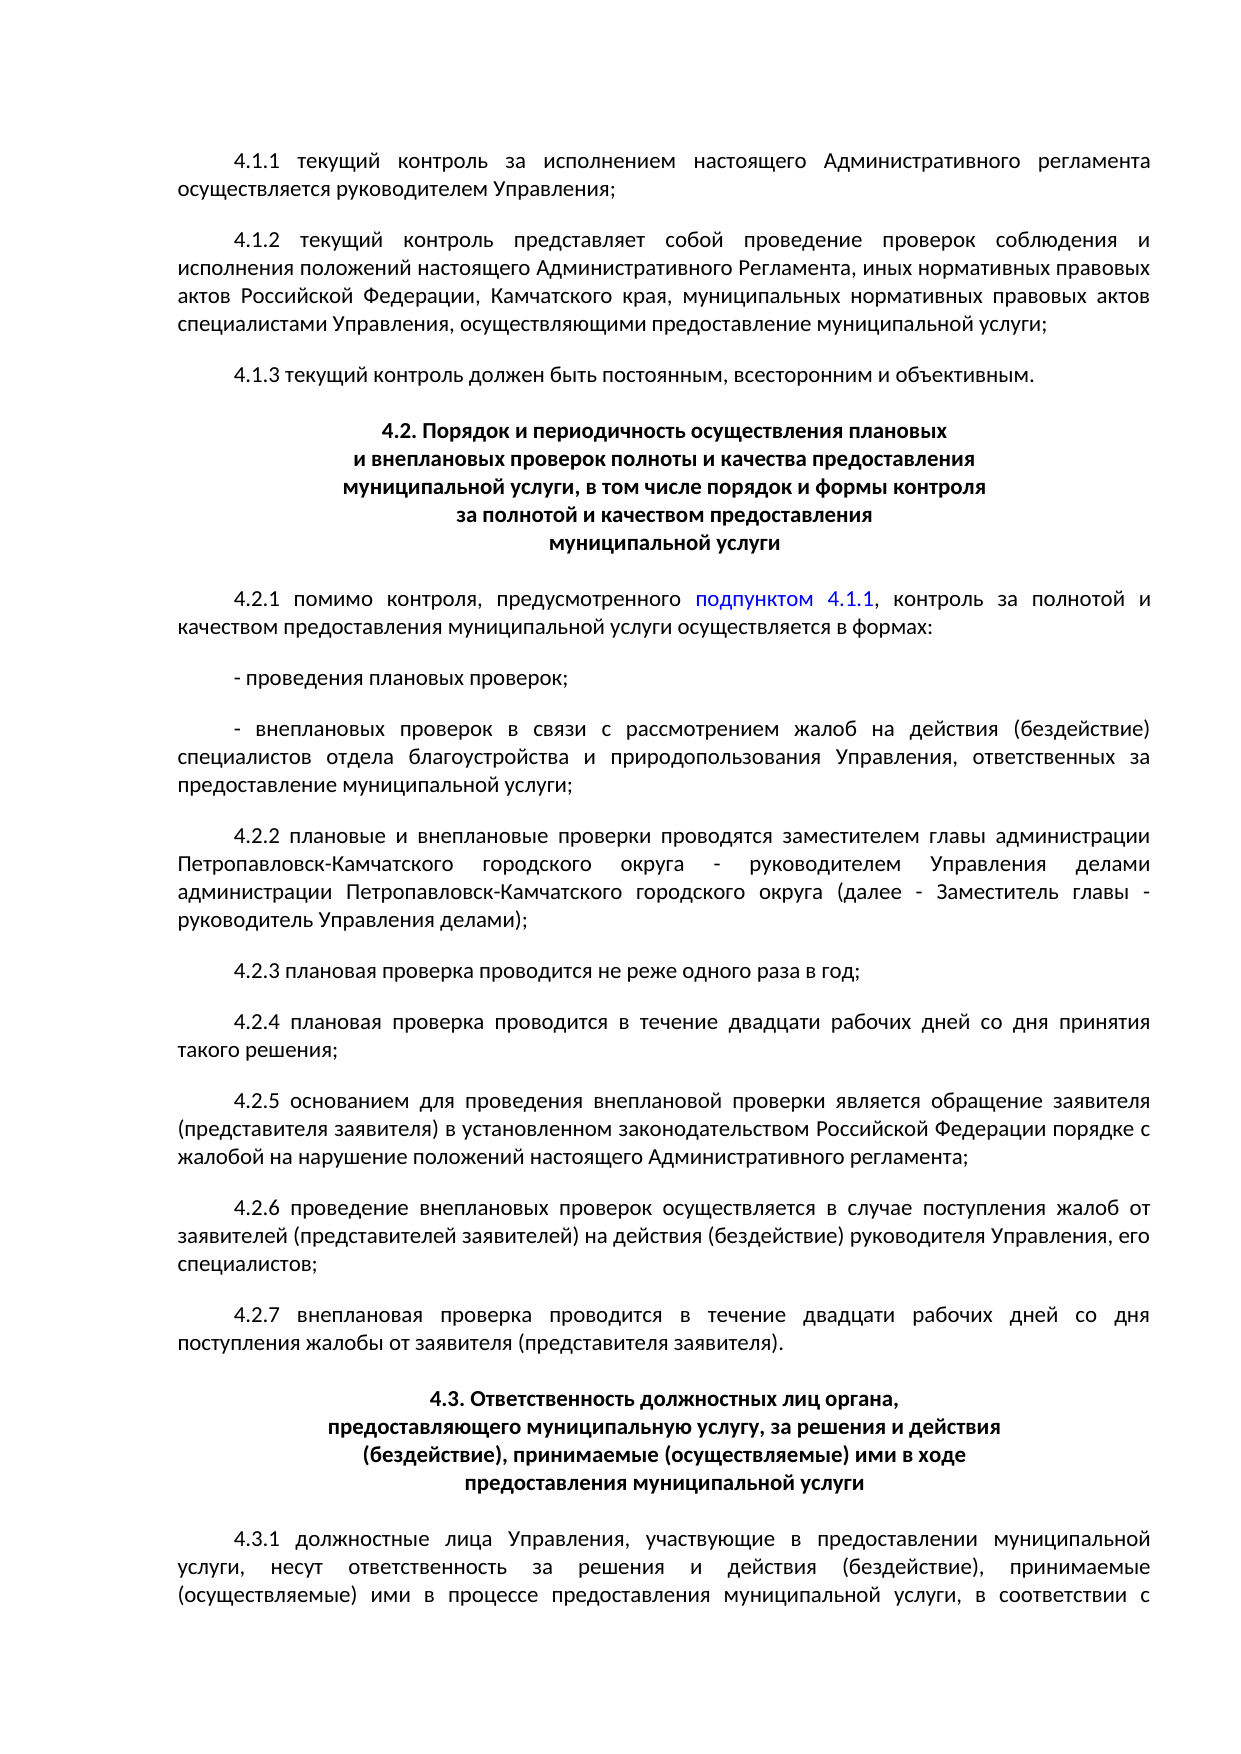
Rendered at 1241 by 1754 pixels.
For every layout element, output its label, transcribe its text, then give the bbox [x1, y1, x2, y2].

text 4.2.1 помимо контроля, предусмотренного подпунктом 4.1.1, контроль за полнотой и качеством предоставления муниципальной услуги осуществляется в формах: [177, 584, 1152, 640]
text 4.2.3 плановая проверка проводится не реже одного раза в год; [177, 956, 1152, 984]
title и внеплановых проверок полноты и качества предоставления [177, 444, 1152, 472]
text 4.2.5 основанием для проведения внеплановой проверки является обращение заявителя (представителя заявителя) в установленном законодательством Российской Федерации порядке с жалобой на нарушение положений настоящего Административного регламента; [177, 1086, 1152, 1170]
text 4.1.1 текущий контроль за исполнением настоящего Административного регламента осуществляется руководителем Управления; [177, 146, 1152, 202]
text - проведения плановых проверок; [177, 663, 1152, 691]
text 4.2.6 проведение внеплановых проверок осуществляется в случае поступления жалоб от заявителей (представителей заявителей) на действия (бездействие) руководителя Управления, его специалистов; [177, 1193, 1152, 1277]
title муниципальной услуги, в том числе порядок и формы контроля [177, 472, 1152, 500]
title (бездействие), принимаемые (осуществляемые) ими в ходе [177, 1440, 1152, 1468]
text 4.1.3 текущий контроль должен быть постоянным, всесторонним и объективным. [177, 360, 1152, 388]
title муниципальной услуги [177, 528, 1152, 556]
title 4.2. Порядок и периодичность осуществления плановых [177, 416, 1152, 444]
text - внеплановых проверок в связи с рассмотрением жалоб на действия (бездействие) специалистов отдела благоустройства и природопользования Управления, ответственных за предоставление муниципальной услуги; [177, 714, 1152, 798]
text 4.2.7 внеплановая проверка проводится в течение двадцати рабочих дней со дня поступления жалобы от заявителя (представителя заявителя). [177, 1300, 1152, 1356]
text 4.1.2 текущий контроль представляет собой проведение проверок соблюдения и исполнения положений настоящего Административного Регламента, иных нормативных правовых актов Российской Федерации, Камчатского края, муниципальных нормативных правовых актов специалистами Управления, осуществляющими предоставление муниципальной услуги; [177, 225, 1152, 337]
title предоставления муниципальной услуги [177, 1468, 1152, 1496]
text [177, 1524, 1152, 1608]
title 4.3. Ответственность должностных лиц органа, [177, 1384, 1152, 1412]
text 4.2.4 плановая проверка проводится в течение двадцати рабочих дней со дня принятия такого решения; [177, 1007, 1152, 1063]
title предоставляющего муниципальную услугу, за решения и действия [177, 1412, 1152, 1440]
text 4.2.2 плановые и внеплановые проверки проводятся заместителем главы администрации Петропавловск-Камчатского городского округа - руководителем Управления делами администрации Петропавловск-Камчатского городского округа (далее - Заместитель главы - руководитель Управления делами); [177, 821, 1152, 933]
title за полнотой и качеством предоставления [177, 500, 1152, 528]
